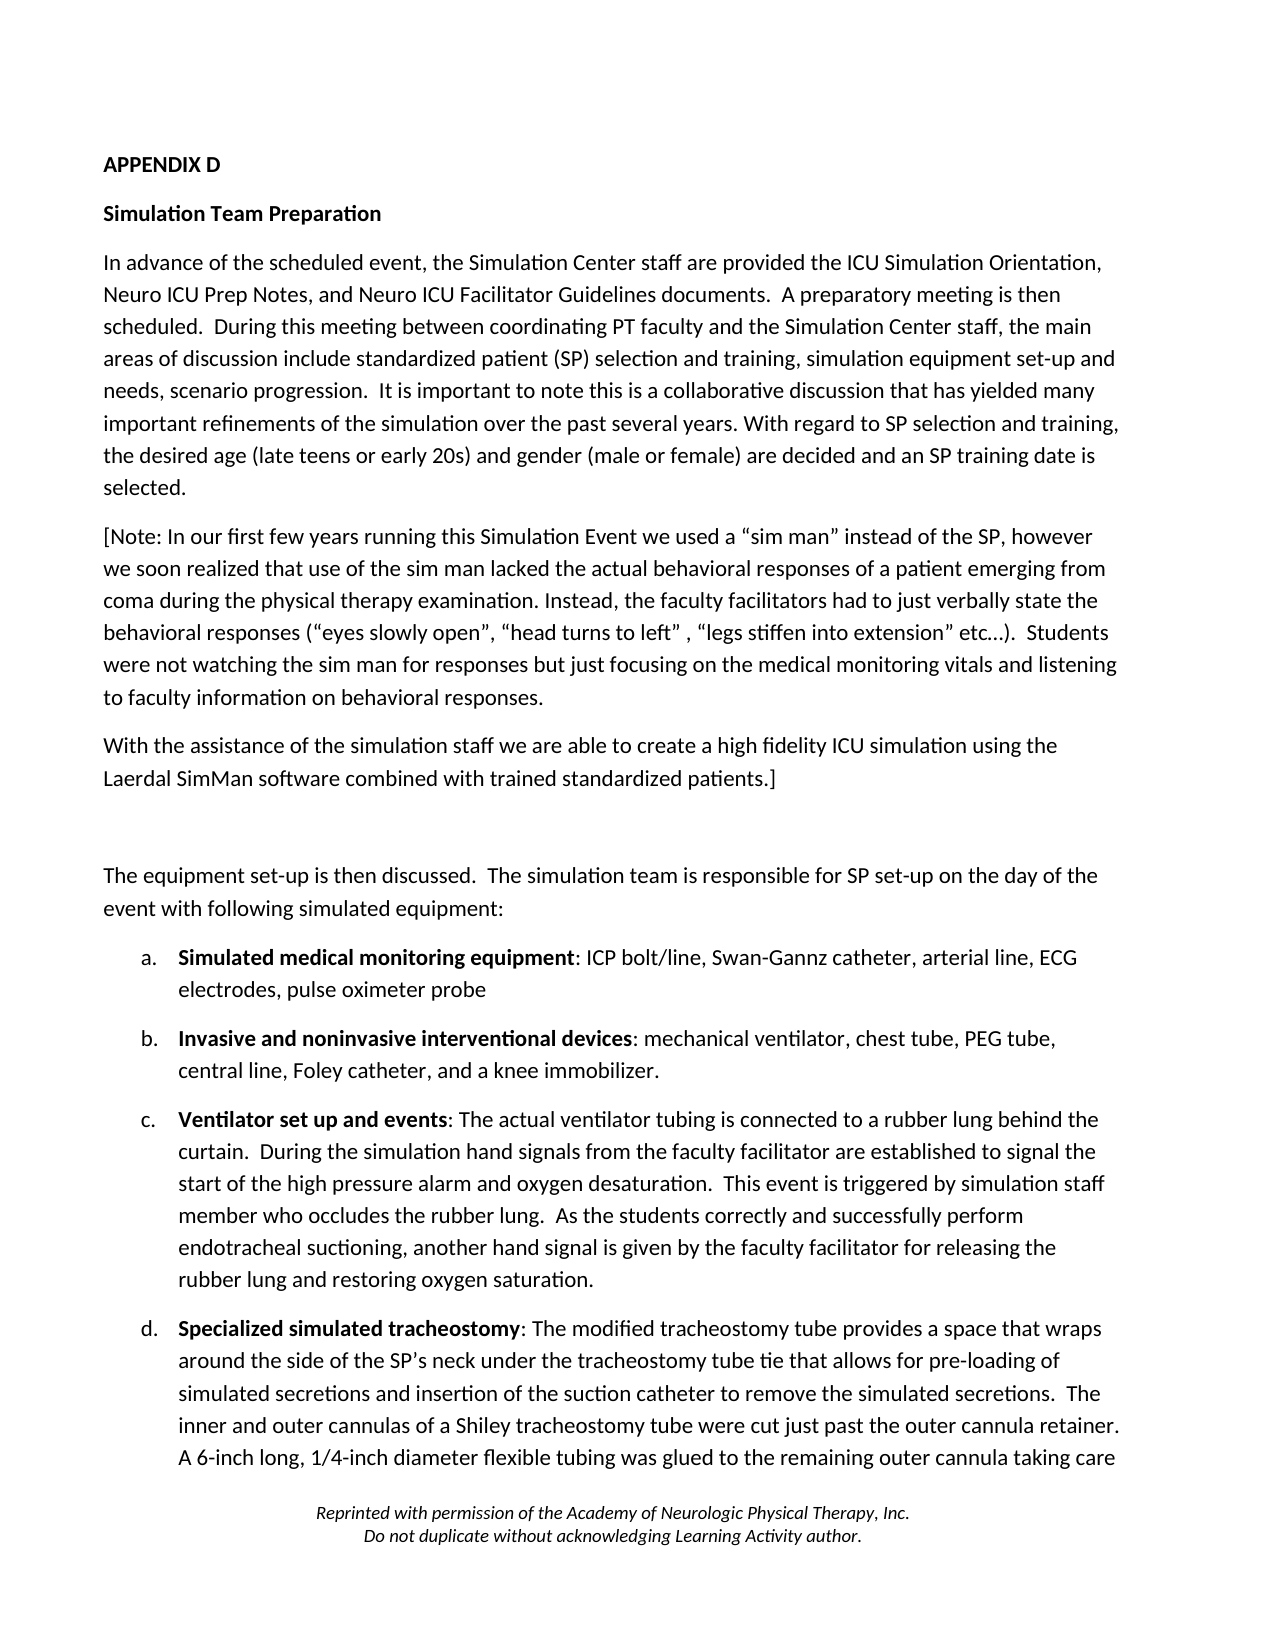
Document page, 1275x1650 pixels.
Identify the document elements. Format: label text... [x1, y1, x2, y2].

list Invasive and noninvasive interventional devices: mechanical ventilator, chest tube, PEG tube, central line, Foley catheter, and a knee immobilizer. [141, 1024, 1125, 1084]
text The equipment set-up is then discussed. The simulation team is responsible for SP set-up on the day of the event with following simulated equipment: [103, 862, 1125, 922]
list Ventilator set up and events: The actual ventilator tubing is connected to a rubber lung behind the curtain. During the simulation hand signals from the faculty facilitator are established to signal the start of the high pressure alarm and oxygen desaturation. This event is triggered by simulation staff member who occludes the rubber lung. As the students correctly and successfully perform endotracheal suctioning, another hand signal is given by the faculty facilitator for releasing the rubber lung and restoring oxygen saturation. [141, 1105, 1125, 1294]
text In advance of the scheduled event, the Simulation Center staff are provided the ICU Simulation Orientation, Neuro ICU Prep Notes, and Neuro ICU Facilitator Guidelines documents. A preparatory meeting is then scheduled. During this meeting between coordinating PT faculty and the Simulation Center staff, the main areas of discussion include standardized patient (SP) selection and training, simulation equipment set-up and needs, scenario progression. It is important to note this is a collaborative discussion that has yielded many important refinements of the simulation over the past several years. With regard to SP selection and training, the desired age (late teens or early 20s) and gender (male or female) are decided and an SP training date is selected. [103, 248, 1125, 501]
text With the assistance of the simulation staff we are able to create a high fidelity ICU simulation using the Laerdal SimMan software combined with trained standardized patients.] [103, 732, 1125, 792]
text [Note: In our first few years running this Simulation Event we used a “sim man” instead of the SP, however we soon realized that use of the sim man lacked the actual behavioral responses of a patient emerging from coma during the physical therapy examination. Instead, the faculty facilitators had to just verbally state the behavioral responses (“eyes slowly open”, “head turns to left” , “legs stiffen into extension” etc…). Students were not watching the sim man for responses but just focusing on the medical monitoring vitals and listening to faculty information on behavioral responses. [103, 522, 1125, 711]
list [141, 1314, 1125, 1471]
list Simulated medical monitoring equipment: ICP bolt/line, Swan-Gannz catheter, arterial line, ECG electrodes, pulse oximeter probe [141, 943, 1125, 1003]
text APPENDIX D [103, 150, 1125, 178]
text Simulation Team Preparation [103, 199, 1125, 227]
